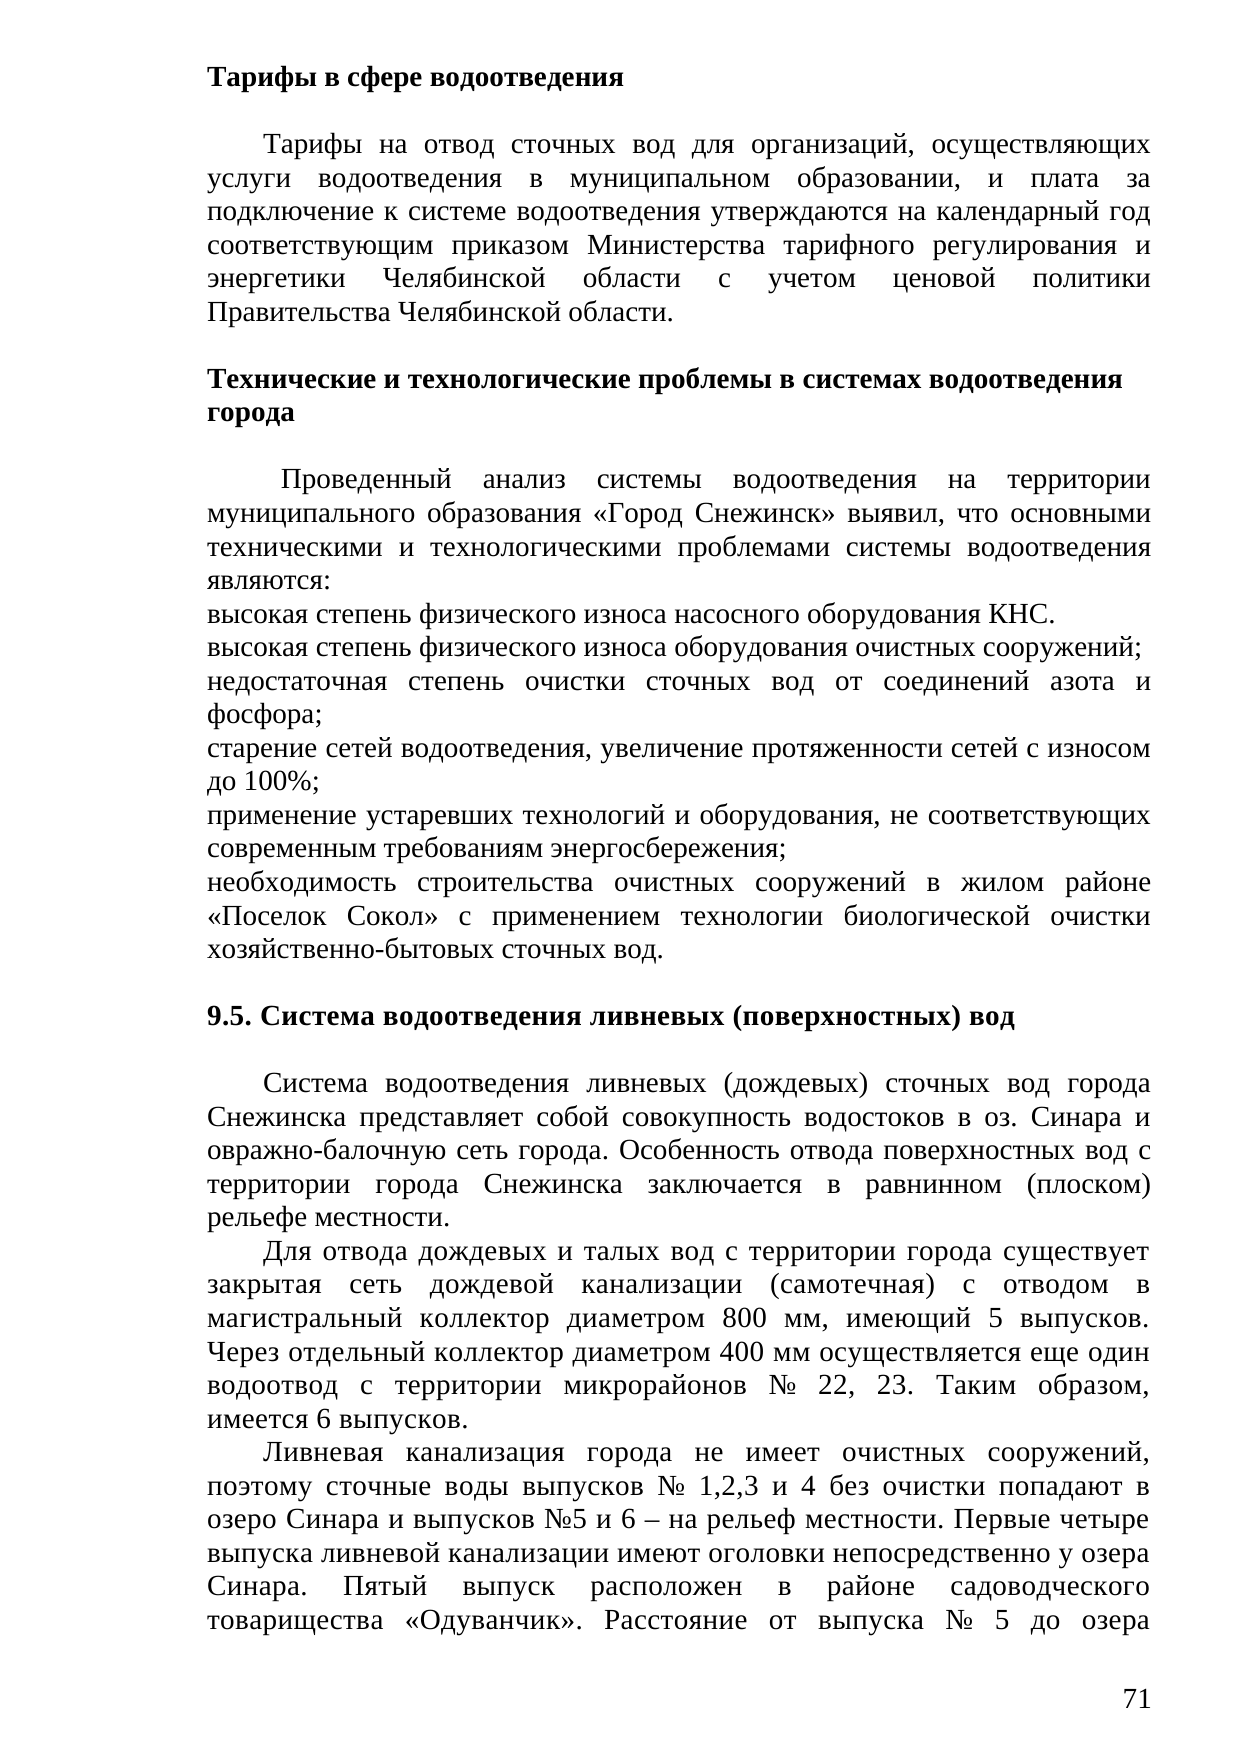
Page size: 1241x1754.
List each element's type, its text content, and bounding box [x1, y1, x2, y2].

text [207, 1434, 1152, 1636]
text Тарифы на отвод сточных вод для организаций, осуществляющих услуги водоотведения в муниципальном образовании, и плата за подключение к системе водоотведения утверждаются на календарный год соответствующим приказом Министерства тарифного регулирования и энергетики Челябинской области с учетом ценовой политики Правительства Челябинской области. [207, 126, 1152, 327]
text Для отвода дождевых и талых вод с территории города существует закрытая сеть дождевой канализации (самотечная) с отводом в магистральный коллектор диаметром , имеющий 5 выпусков. Через отдельный коллектор диаметром осуществляется еще один водоотвод с территории микрорайонов № 22, 23. Таким образом, имеется 6 выпусков. [207, 1233, 1152, 1434]
text Технические и технологические проблемы в системах водоотведения города [207, 361, 1152, 428]
text Проведенный анализ системы водоотведения на территории муниципального образования «Город Снежинск» выявил, что основными техническими и технологическими проблемами системы водоотведения являются: [207, 462, 1152, 596]
text высокая степень физического износа оборудования очистных сооружений; [207, 629, 1152, 663]
text недостаточная степень очистки сточных вод от соединений азота и фосфора; [207, 663, 1152, 730]
text Система водоотведения ливневых (дождевых) сточных вод города Снежинска представляет собой совокупность водостоков в оз. Синара и овражно-балочную сеть города. Особенность отвода поверхностных вод с территории города Снежинска заключается в равнинном (плоском) рельефе местности. [207, 1065, 1152, 1233]
text высокая степень физического износа насосного оборудования КНС. [207, 596, 1152, 629]
text старение сетей водоотведения, увеличение протяженности сетей с износом до 100%; [207, 730, 1152, 797]
text 9.5. Система водоотведения ливневых (поверхностных) вод [207, 998, 1152, 1032]
text необходимость строительства очистных сооружений в жилом районе «Поселок Сокол» с применением технологии биологической очистки хозяйственно-бытовых сточных вод. [207, 864, 1152, 965]
text применение устаревших технологий и оборудования, не соответствующих современным требованиям энергосбережения; [207, 797, 1152, 864]
text Тарифы в сфере водоотведения [207, 59, 1152, 93]
